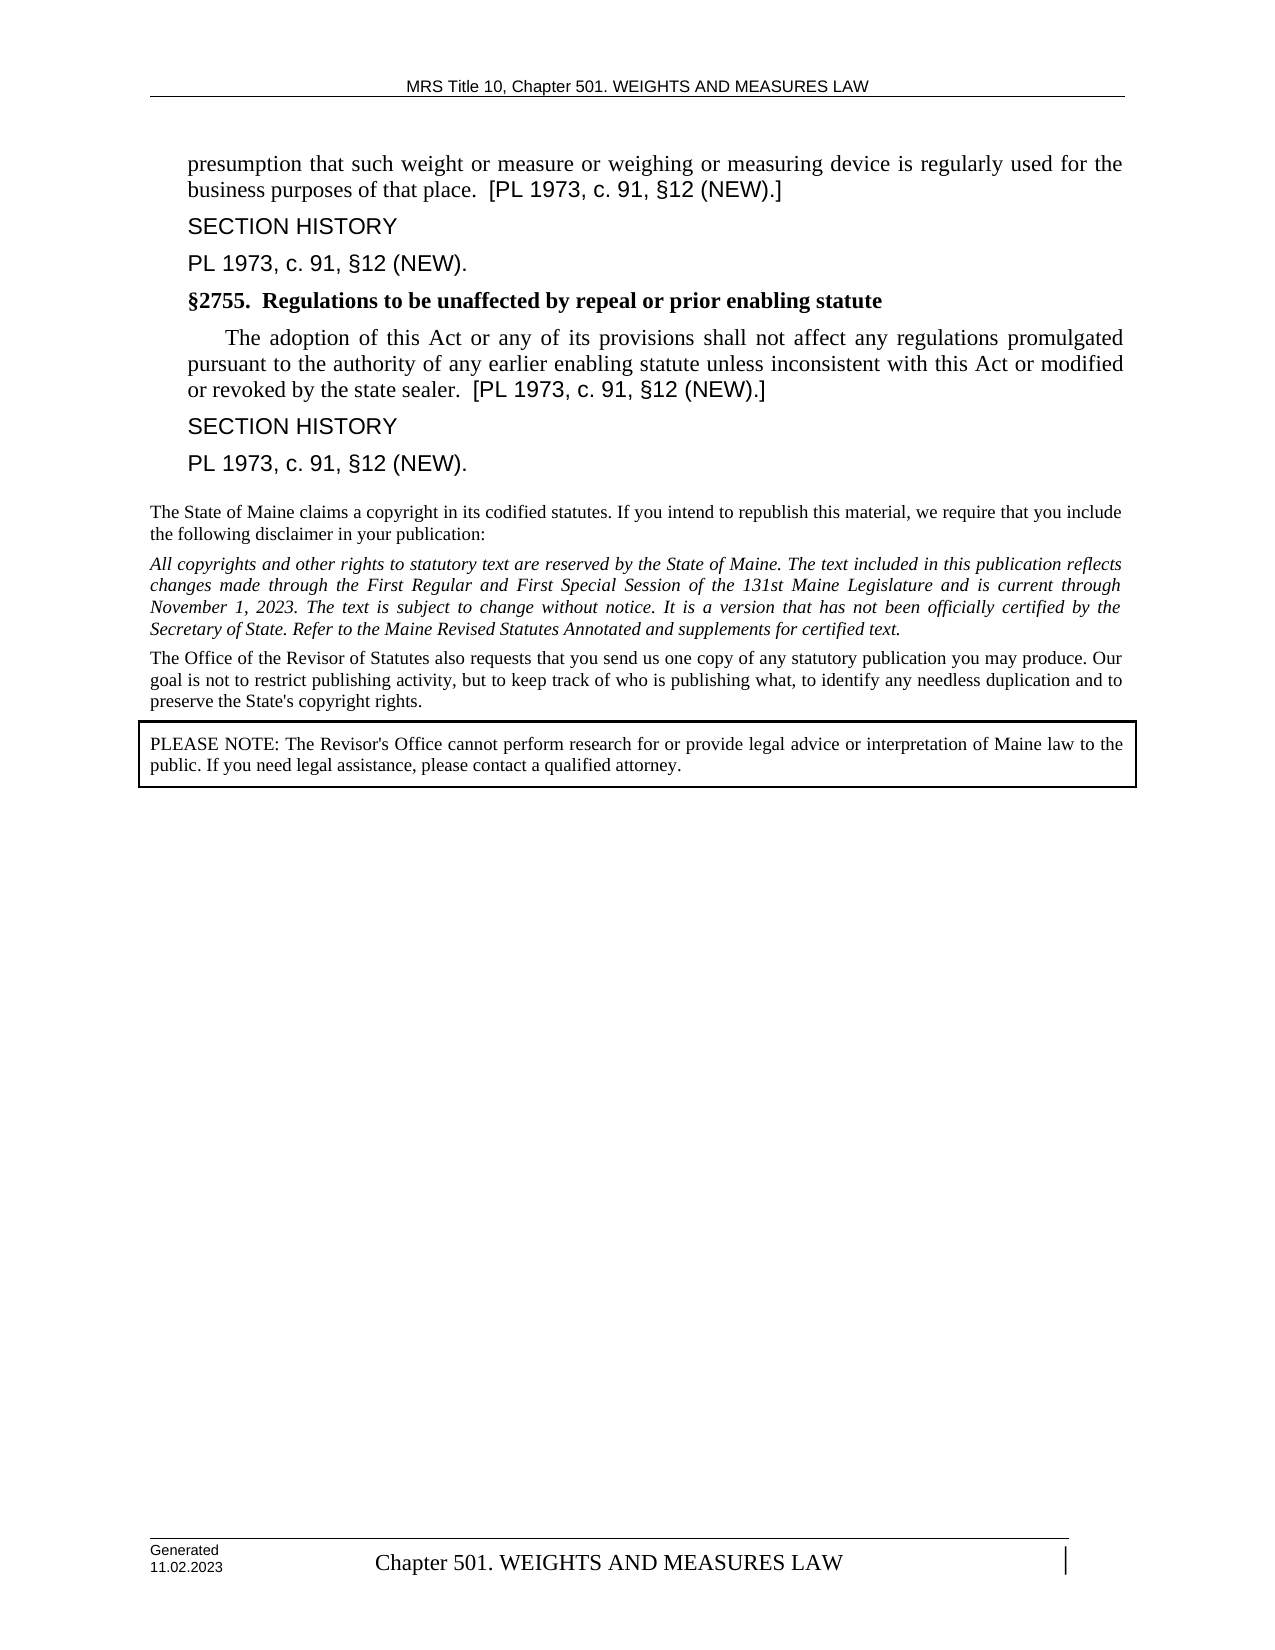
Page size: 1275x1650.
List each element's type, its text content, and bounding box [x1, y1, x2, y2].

text All copyrights and other rights to statutory text are reserved by the State of Maine. The text included in this publication reflects changes made through the First Regular and First Special Session of the 131st Maine Legislature and is current through November 1, 2023 . The text is subject to change without notice. It is a version that has not been officially certified by the Secretary of State. Refer to the Maine Revised Statutes Annotated and supplements for certified text. [150, 553, 1125, 639]
text PL 1973, c. 91, §12 (NEW). [187, 450, 1125, 476]
text The Office of the Revisor of Statutes also requests that you send us one copy of any statutory publication you may produce. Our goal is not to restrict publishing activity, but to keep track of who is publishing what, to identify any needless duplication and to preserve the State's copyright rights. [150, 647, 1125, 712]
text The State of Maine claims a copyright in its codified statutes. If you intend to republish this material, we require that you include the following disclaimer in your publication: [150, 501, 1125, 544]
text PLEASE NOTE: The Revisor's Office cannot perform research for or provide legal advice or interpretation of Maine law to the public. If you need legal assistance, please contact a qualified attorney. [140, 723, 1135, 786]
text SECTION HISTORY [187, 213, 1125, 239]
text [187, 150, 1125, 203]
text SECTION HISTORY [187, 413, 1125, 439]
text The adoption of this Act or any of its provisions shall not affect any regulations promulgated pursuant to the authority of any earlier enabling statute unless inconsistent with this Act or modified or revoked by the state sealer. [PL 1973, c. 91, §12 (NEW).] [187, 323, 1125, 403]
text PL 1973, c. 91, §12 (NEW). [187, 250, 1125, 276]
text §2755. Regulations to be unaffected by repeal or prior enabling statute [187, 287, 1125, 313]
